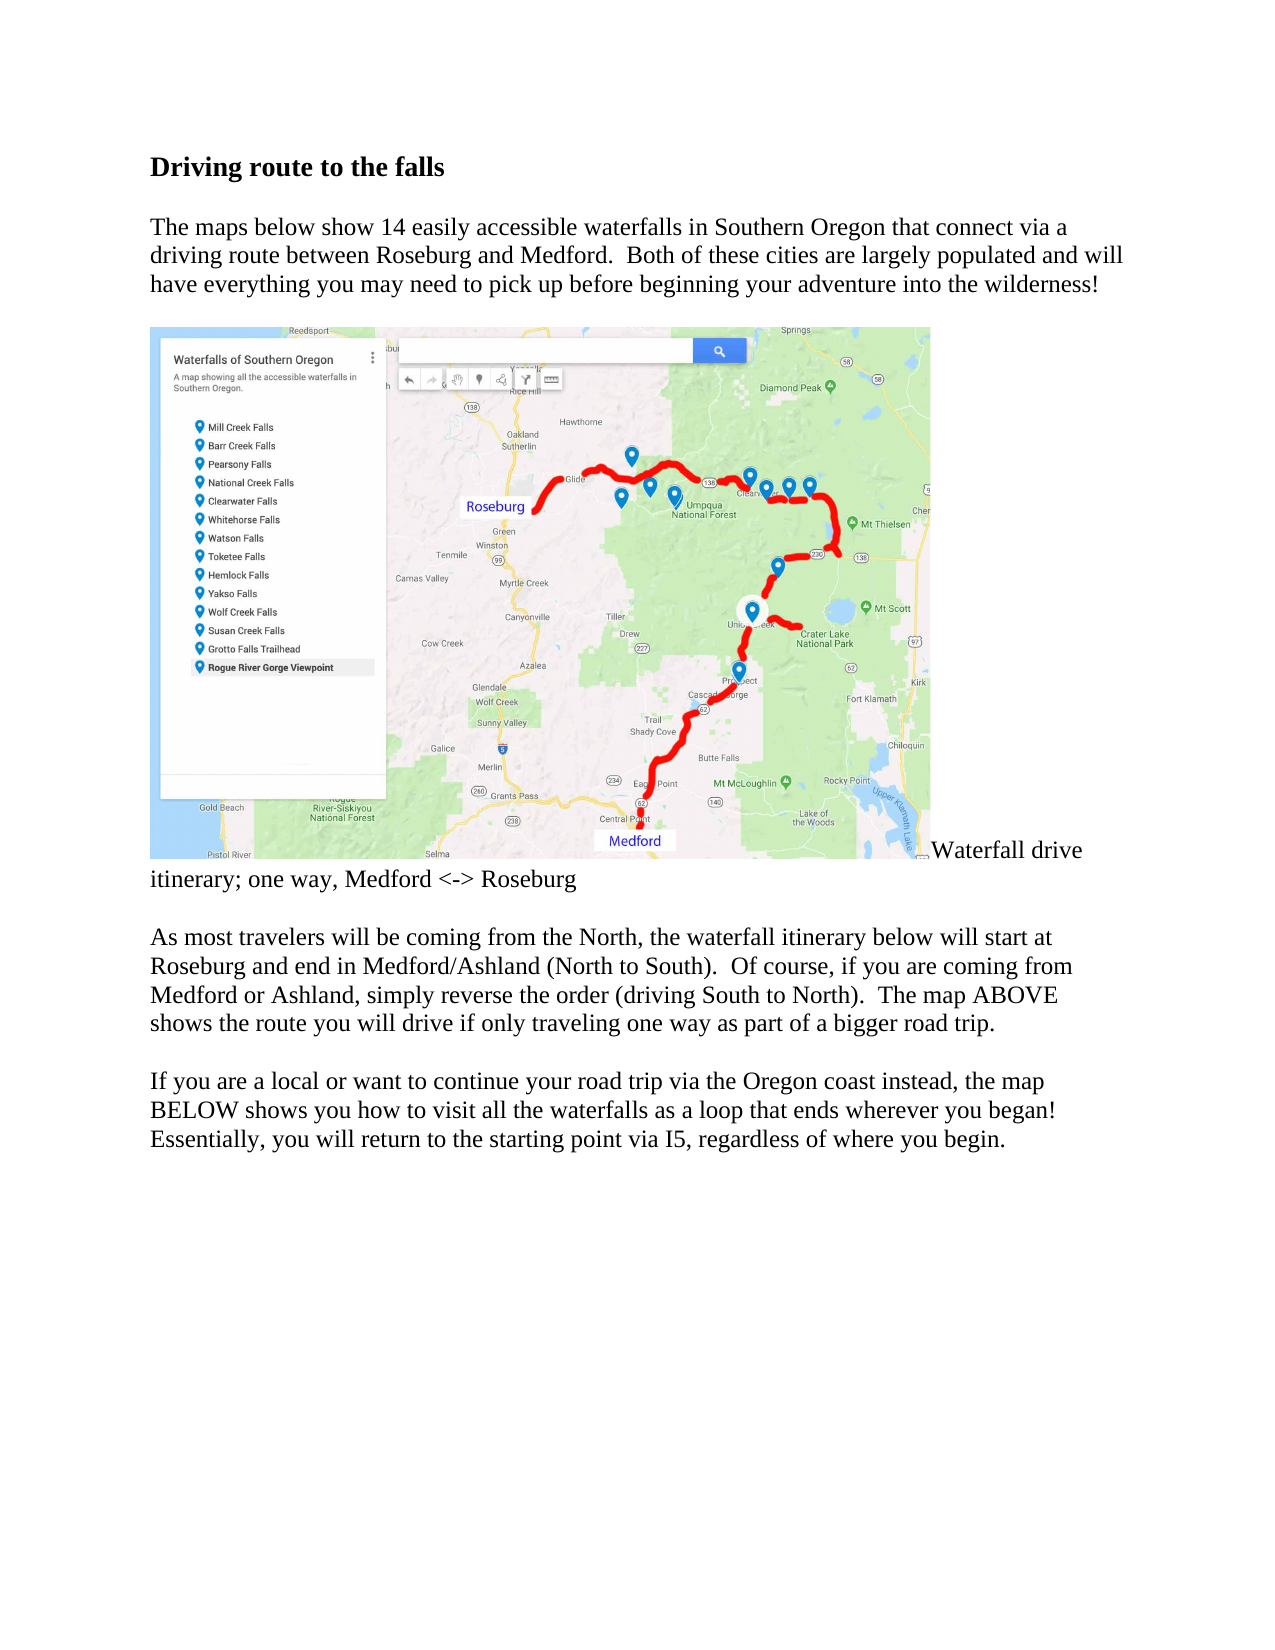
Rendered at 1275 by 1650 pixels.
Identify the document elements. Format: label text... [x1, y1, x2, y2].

text The maps below show 14 easily accessible waterfalls in Southern Oregon that connect via a driving route between Roseburg and Medford. Both of these cities are largely populated and will have everything you may need to pick up before beginning your adventure into the wilderness! [150, 212, 1125, 298]
text If you are a local or want to continue your road trip via the Oregon coast instead, the map BELOW shows you how to visit all the waterfalls as a loop that ends wherever you began! Essentially, you will return to the starting point via I5, regardless of where you begin. [150, 1066, 1125, 1153]
picture [150, 327, 931, 859]
text Driving route to the falls [150, 150, 1125, 182]
text As most travelers will be coming from the North, the waterfall itinerary below will start at Roseburg and end in Medford/Ashland (North to South). Of course, if you are coming from Medford or Ashland, simply reverse the order (driving South to North). The map ABOVE shows the route you will drive if only traveling one way as part of a bigger road trip. [150, 922, 1125, 1037]
